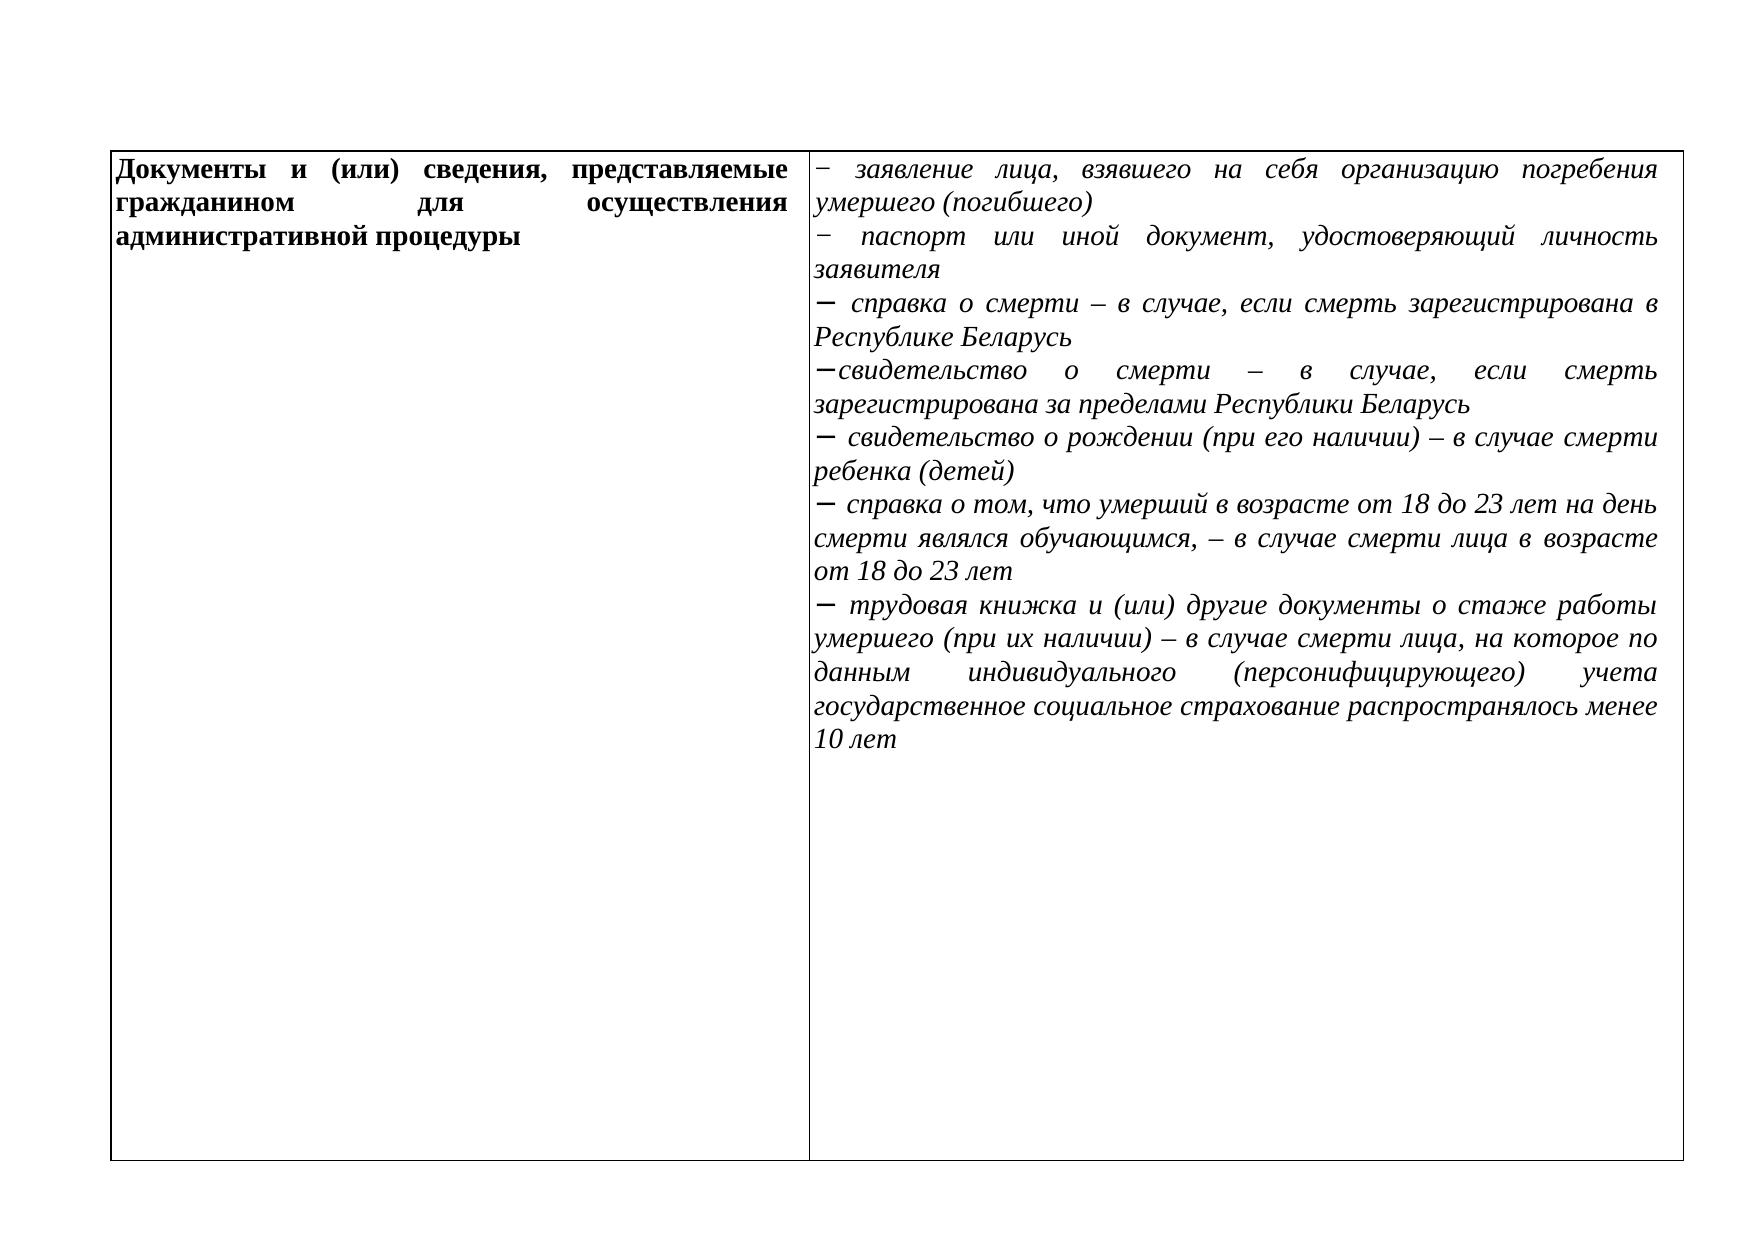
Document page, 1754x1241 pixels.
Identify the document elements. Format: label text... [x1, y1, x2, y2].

table_cell − заявление лица, взявшего на себя организацию погребения умершего (погибшего) − паспорт или иной документ, удостоверяющий личность заявителя − справка о смерти – в случае, если смерть зарегистрирована в Республике Беларусь −свидетельство о смерти – в случае, если смерть зарегистрирована за пределами Республики Беларусь − свидетельство о рождении (при его наличии) – в случае смерти ребенка (детей) − справка о том, что умерший в возрасте от 18 до 23 лет на день смерти являлся обучающимся, – в случае смерти лица в возрасте от 18 до 23 лет − трудовая книжка и (или) другие документы о стаже работы умершего (при их наличии) – в случае смерти лица, на которое по данным индивидуального (персонифицирующего) учета государственное социальное страхование распространялось менее 10 лет [810, 152, 1683, 1160]
table_cell Документы и (или) сведения, представляемые гражданином для осуществления административной процедуры [112, 152, 809, 1160]
